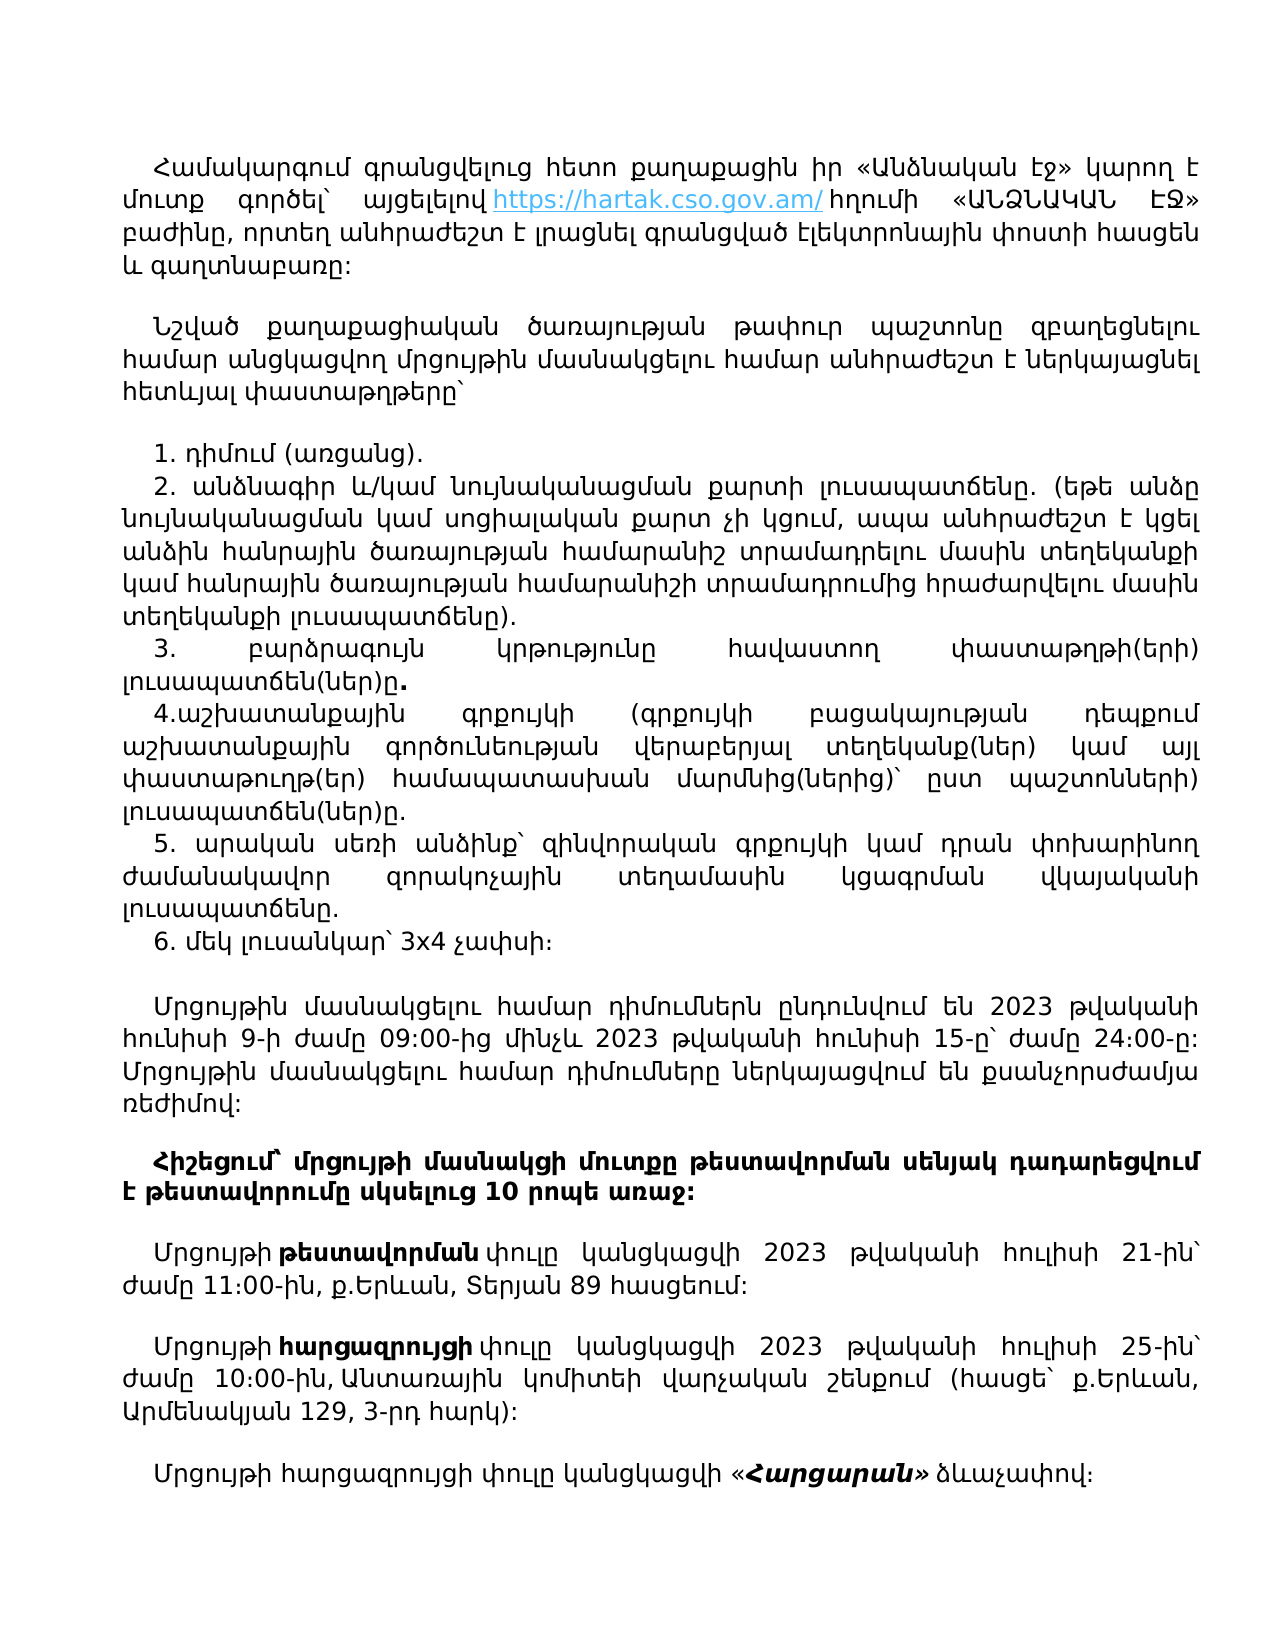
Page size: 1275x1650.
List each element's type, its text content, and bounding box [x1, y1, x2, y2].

text 4.աշխատանքային գրքույկի (գրքույկի բացակայության դեպքում աշխատանքային գործունեության վերաբերյալ տեղեկանք(ներ) կամ այլ փաստաթուղթ(եր) համապատասխան մարմնից(ներից)՝ ըստ պաշտոնների) լուսապատճեն(ներ)ը. [122, 696, 1200, 826]
text Հիշեցում՝ մրցույթի մասնակցի մուտքը թեստավորման սենյակ դադարեցվում է թեստավորումը սկսելուց 10 րոպե առաջ: [122, 1147, 1200, 1206]
text Մրցույթի հարցազրույցի փուլը կանցկացվի «Հարցարան» ձևաչափով։ [122, 1456, 1200, 1488]
text 3. բարձրագույն կրթությունը հավաստող փաստաթղթի(երի) լուսապատճեն(ներ)ը. [122, 631, 1200, 696]
text 1. դիմում (առցանց). [122, 436, 1200, 468]
text Նշված քաղաքացիական ծառայության թափուր պաշտոնը զբաղեցնելու համար անցկացվող մրցույթին մասնակցելու համար անհրաժեշտ է ներկայացնել հետևյալ փաստաթղթերը՝ [122, 309, 1200, 407]
text Համակարգում գրանցվելուց հետո քաղաքացին իր «Անձնական էջ» կարող է մուտք գործել՝ այցելելով https://hartak.cso.gov.am/ հղումի «ԱՆՁՆԱԿԱՆ ԷՋ» բաժինը, որտեղ անհրաժեշտ է լրացնել գրանցված էլեկտրոնային փոստի հասցեն և գաղտնաբառը: [122, 150, 1200, 280]
text Մրցույթի թեստավորման փուլը կանցկացվի 2023 թվականի հուլիսի 21-ին՝ ժամը 11։00-ին, ք.Երևան, Տերյան 89 հասցեում: [122, 1235, 1200, 1300]
text 2. անձնագիր և/կամ նույնականացման քարտի լուսապատճենը. (եթե անձը նույնականացման կամ սոցիալական քարտ չի կցում, ապա անհրաժեշտ է կցել անձին հանրային ծառայության համարանիշ տրամադրելու մասին տեղեկանքի կամ հանրային ծառայության համարանիշի տրամադրումից հրաժարվելու մասին տեղեկանքի լուսապատճենը). [122, 468, 1200, 504]
text Մրցույթի հարցազրույցի փուլը կանցկացվի 2023 թվականի հուլիսի 25-ին՝ ժամը 10։00-ին, Անտառային կոմիտեի վարչական շենքում (հասցե՝ ք.Երևան, Արմենակյան 129, 3-րդ հարկ): [122, 1329, 1200, 1427]
text Մրցույթին մասնակցելու համար դիմումներն ընդունվում են 2023 թվականի հունիսի 9-ի ժամը 09:00-ից մինչև 2023 թվականի հունիսի 15-ը՝ ժամը 24։00-ը: Մրցույթին մասնակցելու համար դիմումները ներկայացվում են քսանչորսժամյա ռեժիմով: [122, 988, 1200, 1118]
text 2. անձնագիր և/կամ նույնականացման քարտի լուսապատճենը. (եթե անձը նույնականացման կամ սոցիալական քարտ չի կցում, ապա անհրաժեշտ է կցել անձին հանրային ծառայության համարանիշ տրամադրելու մասին տեղեկանքի կամ հանրային ծառայության համարանիշի տրամադրումից հրաժարվելու մասին տեղեկանքի լուսապատճենը). [122, 598, 1200, 631]
text 6. մեկ լուսանկար՝ 3x4 չափսի։ [122, 923, 1200, 956]
text 5. արական սեռի անձինք՝ զինվորական գրքույկի կամ դրան փոխարինող ժամանակավոր զորակոչային տեղամասին կցագրման վկայականի լուսապատճենը. [122, 826, 1200, 923]
